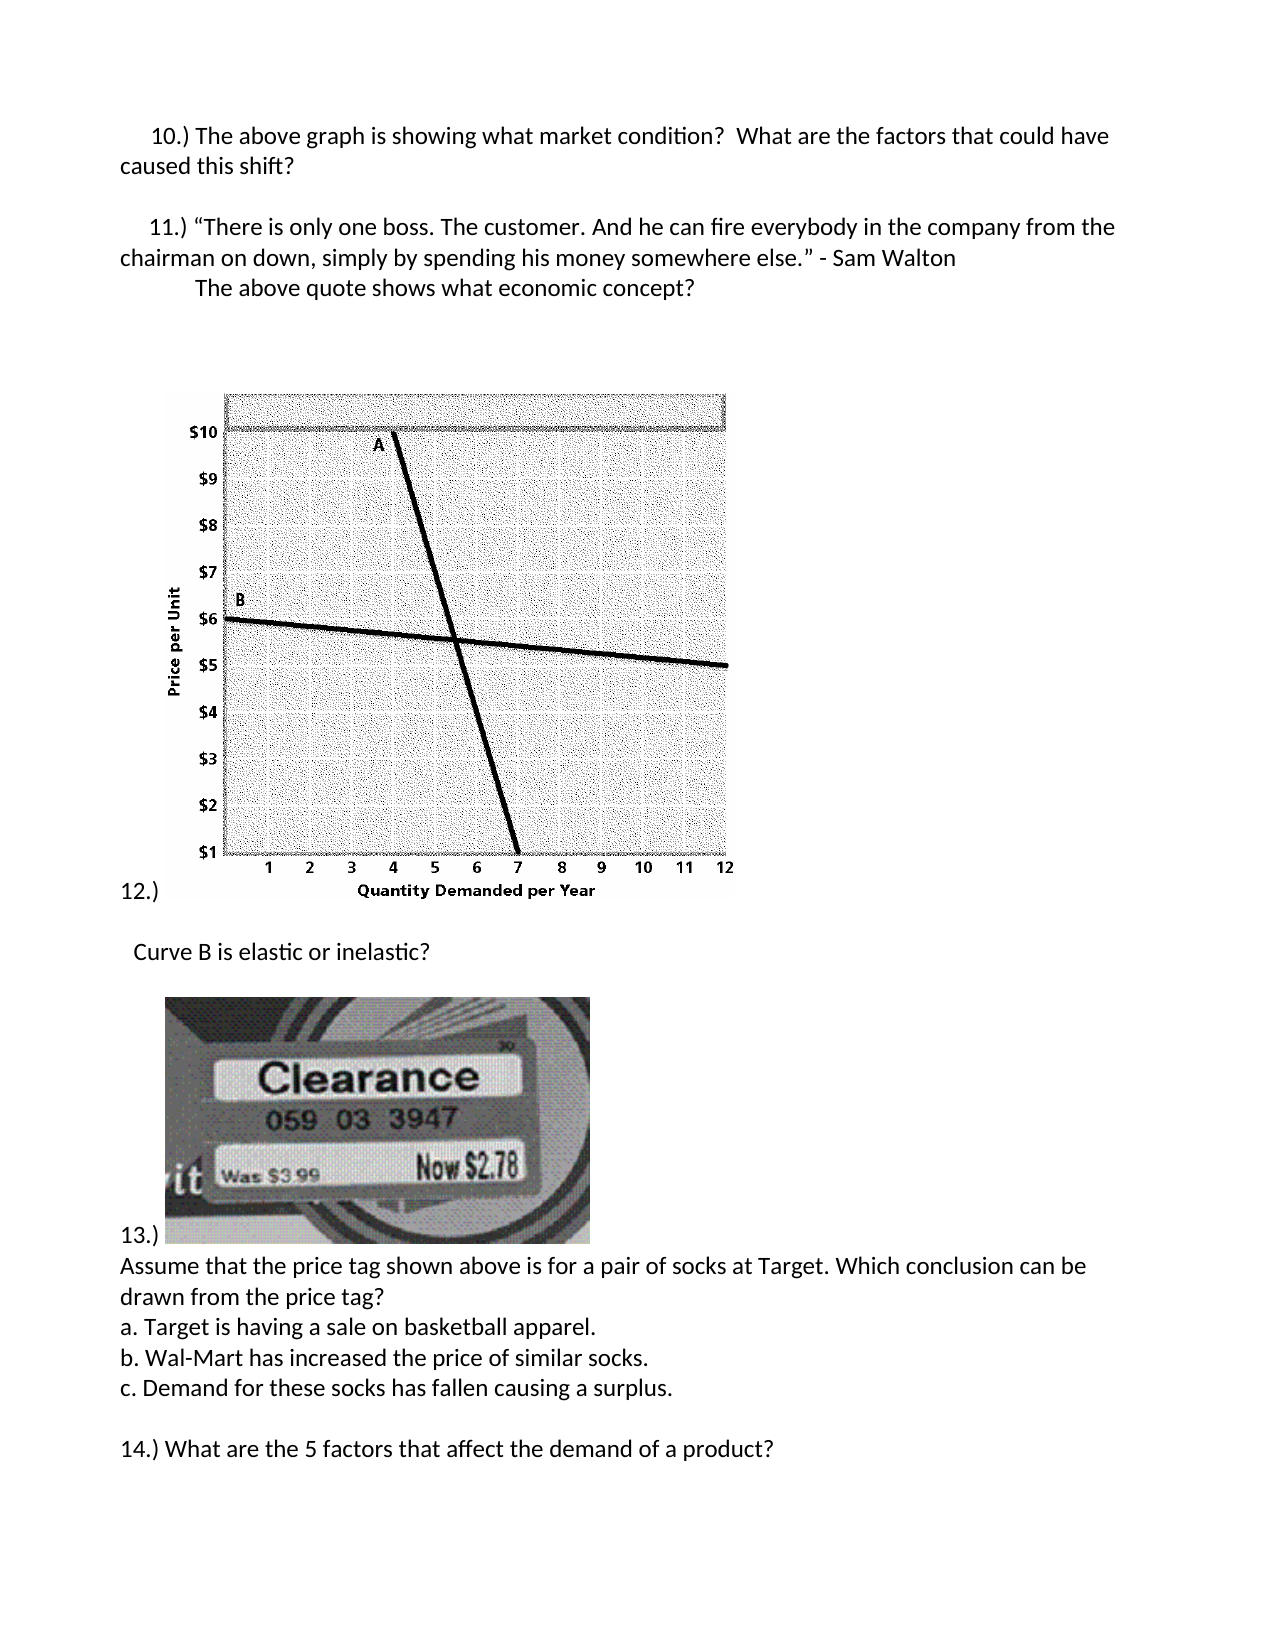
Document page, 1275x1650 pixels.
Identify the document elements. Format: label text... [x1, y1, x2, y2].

text The above quote shows what economic concept? [54, 273, 1155, 303]
picture [165, 997, 590, 1244]
text 10.) The above graph is showing what market condition? What are the factors that could have caused this shift? [54, 120, 1155, 181]
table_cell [115, 1372, 1132, 1525]
text Assume that the price tag shown above is for a pair of socks at Target. Which conclusion can be drawn from the price tag? [54, 1250, 1155, 1311]
table_header a. Target is having a sale on basketball apparel. [115, 1311, 1132, 1342]
picture [165, 392, 734, 900]
table_cell b. Wal-Mart has increased the price of similar socks. [115, 1342, 1132, 1372]
text 11.) “There is only one boss. The customer. And he can fire everybody in the company from the chairman on down, simply by spending his money somewhere else.” - Sam Walton [54, 212, 1155, 273]
text Curve B is elastic or inelastic? [54, 936, 1155, 966]
